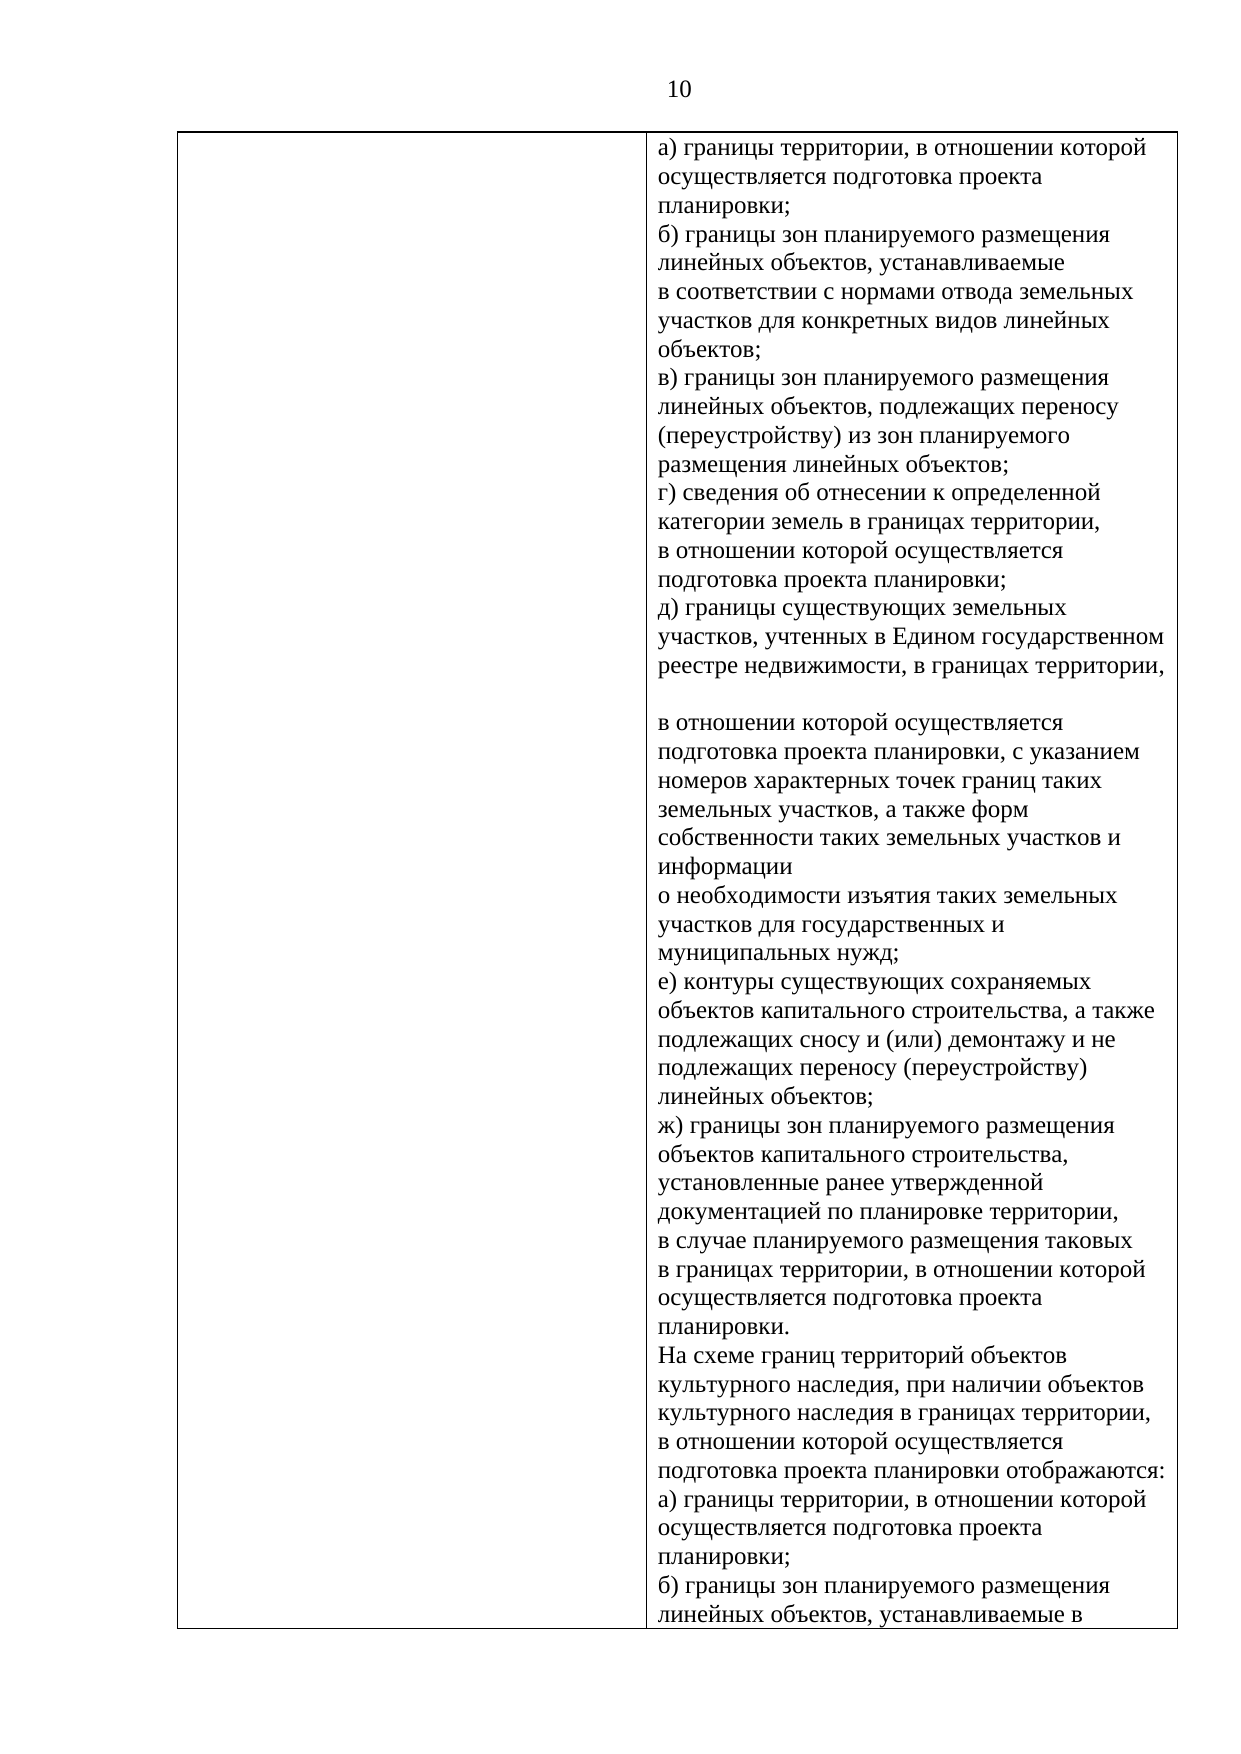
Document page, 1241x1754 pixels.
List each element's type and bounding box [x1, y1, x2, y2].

table_cell [178, 133, 646, 1627]
table_cell [647, 133, 1177, 1627]
